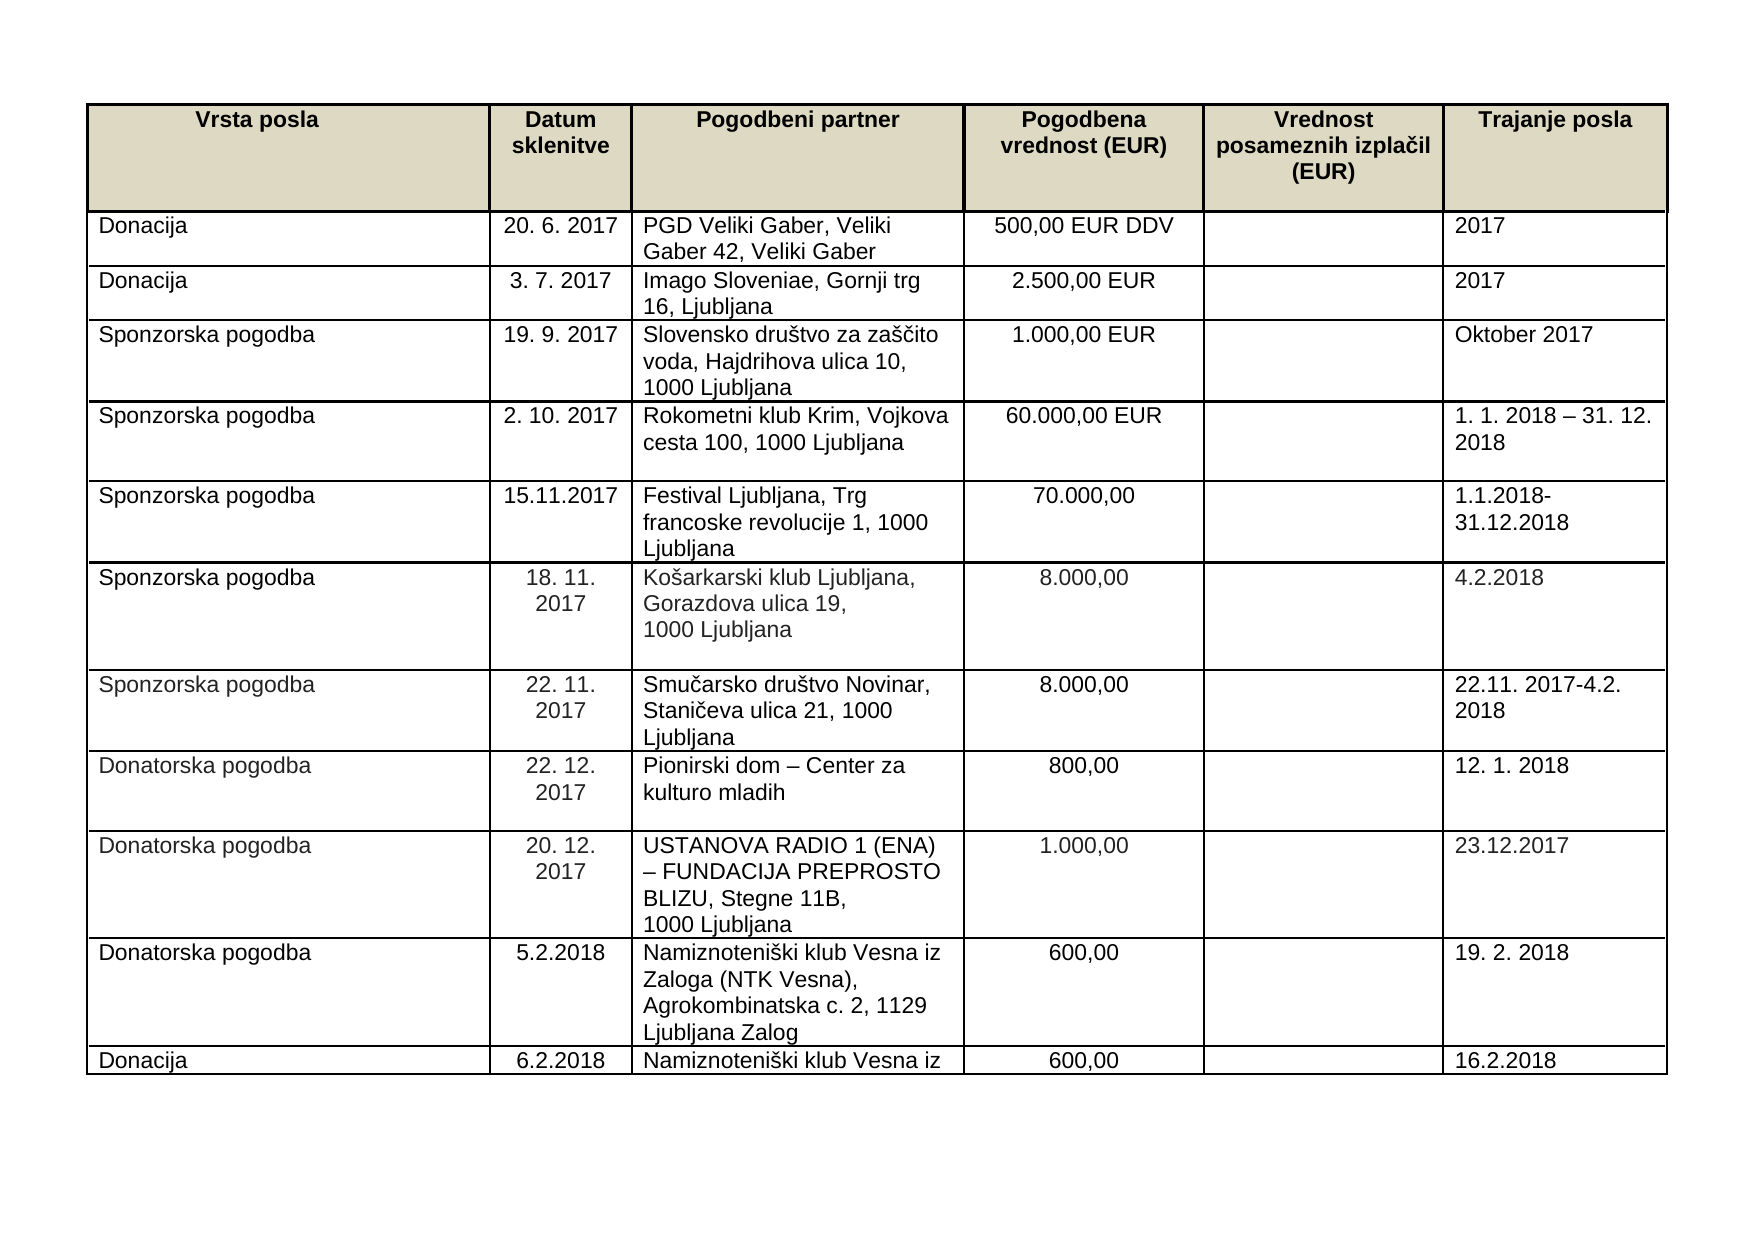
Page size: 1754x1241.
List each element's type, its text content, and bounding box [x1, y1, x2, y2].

table_cell Donacija [88, 265, 489, 319]
table_cell 18. 11. 2017 [491, 564, 631, 669]
table_cell [1205, 482, 1442, 561]
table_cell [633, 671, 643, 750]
table_cell 22. 12. 2017 [491, 752, 631, 830]
table_cell [1205, 267, 1442, 319]
table_cell Slovensko društvo za zaščito voda, Hajdrihova ulica 10, 1000 Ljubljana [633, 321, 963, 400]
table_cell [1205, 1047, 1442, 1073]
table_cell Festival Ljubljana, Trg francoske revolucije 1, 1000 Ljubljana [633, 482, 963, 561]
table_cell 22.11. 2017-4.2. 2018 [1444, 669, 1666, 750]
table_cell 500,00 EUR DDV [965, 213, 1203, 264]
table_cell 600,00 [965, 1047, 1203, 1073]
table_cell Rokometni klub Krim, Vojkova cesta 100, 1000 Ljubljana [633, 403, 963, 480]
table_cell Donacija [88, 213, 489, 264]
table_header Vrsta posla [89, 106, 488, 210]
table_cell 60.000,00 EUR [965, 403, 1203, 480]
table_cell 6.2.2018 [491, 1047, 631, 1073]
table_cell 3. 7. 2017 [491, 267, 631, 319]
table_cell 600,00 [965, 939, 1203, 1045]
table_cell [1205, 671, 1442, 750]
table_header Trajanje posla [1445, 106, 1666, 210]
table_cell Košarkarski klub Ljubljana, Gorazdova ulica 19, 1000 Ljubljana [633, 564, 963, 669]
table_cell 19. 2. 2018 [1444, 937, 1666, 1045]
table_cell 1.000,00 EUR [965, 321, 1203, 400]
table_cell 4.2.2018 [1444, 561, 1666, 669]
table_cell 1. 1. 2018 – 31. 12. 2018 [1444, 400, 1666, 480]
table_cell Imago Sloveniae, Gornji trg 16, Ljubljana [633, 267, 963, 319]
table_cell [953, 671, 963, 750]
table_cell 23.12.2017 [1444, 830, 1666, 937]
table_cell Donacija [88, 1045, 489, 1073]
table_cell 22. 11. 2017 [491, 671, 631, 750]
table_cell Sponzorska pogodba [88, 319, 489, 400]
table_cell Sponzorska pogodba [88, 480, 489, 561]
table_cell Donatorska pogodba [88, 750, 489, 830]
table_cell 2. 10. 2017 [491, 403, 631, 480]
table_cell Oktober 2017 [1444, 319, 1666, 400]
table_cell 8.000,00 [965, 671, 1203, 750]
table_cell [1205, 321, 1442, 400]
table_cell Donatorska pogodba [88, 937, 489, 1045]
table_cell [1205, 939, 1442, 1045]
table_cell Pionirski dom – Center za kulturo mladih [633, 752, 963, 830]
table_cell PGD Veliki Gaber, Veliki Gaber 42, Veliki Gaber [633, 213, 963, 264]
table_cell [633, 1047, 963, 1073]
table_cell 2.500,00 EUR [965, 267, 1203, 319]
table_cell 1.1.2018-31.12.2018 [1444, 480, 1666, 561]
table_cell 8.000,00 [965, 564, 1203, 669]
table_cell 1.000,00 [965, 832, 1203, 937]
table_header Pogodbena vrednost (EUR) [966, 106, 1202, 210]
table_cell 2017 [1444, 265, 1666, 319]
table_cell 20. 12. 2017 [491, 832, 631, 937]
table_header Pogodbeni partner [633, 106, 962, 210]
table_cell 19. 9. 2017 [491, 321, 631, 400]
table_cell [1205, 403, 1442, 480]
table_cell 800,00 [965, 752, 1203, 830]
table_cell [1205, 564, 1442, 669]
table_cell Namiznoteniški klub Vesna iz Zaloga (NTK Vesna), Agrokombinatska c. 2, 1129 Ljubljana Zalog [633, 939, 963, 1045]
table_header Vrednost posameznih izplačil (EUR) [1205, 106, 1442, 210]
table_cell Sponzorska pogodba [88, 669, 489, 750]
table_cell Sponzorska pogodba [88, 400, 489, 480]
table_cell 12. 1. 2018 [1444, 750, 1666, 830]
table_cell 5.2.2018 [491, 939, 631, 1045]
table_cell Donatorska pogodba [88, 830, 489, 937]
table_cell 70.000,00 [965, 482, 1203, 561]
table_cell [1205, 832, 1442, 937]
table_cell 15.11.2017 [491, 482, 631, 561]
table_cell 16.2.2018 [1444, 1045, 1666, 1073]
table_cell Sponzorska pogodba [88, 561, 489, 669]
table_cell [1205, 213, 1442, 264]
table_header Datum sklenitve [491, 106, 630, 210]
table_cell [1205, 752, 1442, 830]
table_cell USTANOVA RADIO 1 (ENA) – FUNDACIJA PREPROSTO BLIZU, Stegne 11B, 1000 Ljubljana [633, 832, 963, 937]
table_cell 20. 6. 2017 [491, 213, 631, 264]
table_cell 2017 [1444, 210, 1666, 264]
